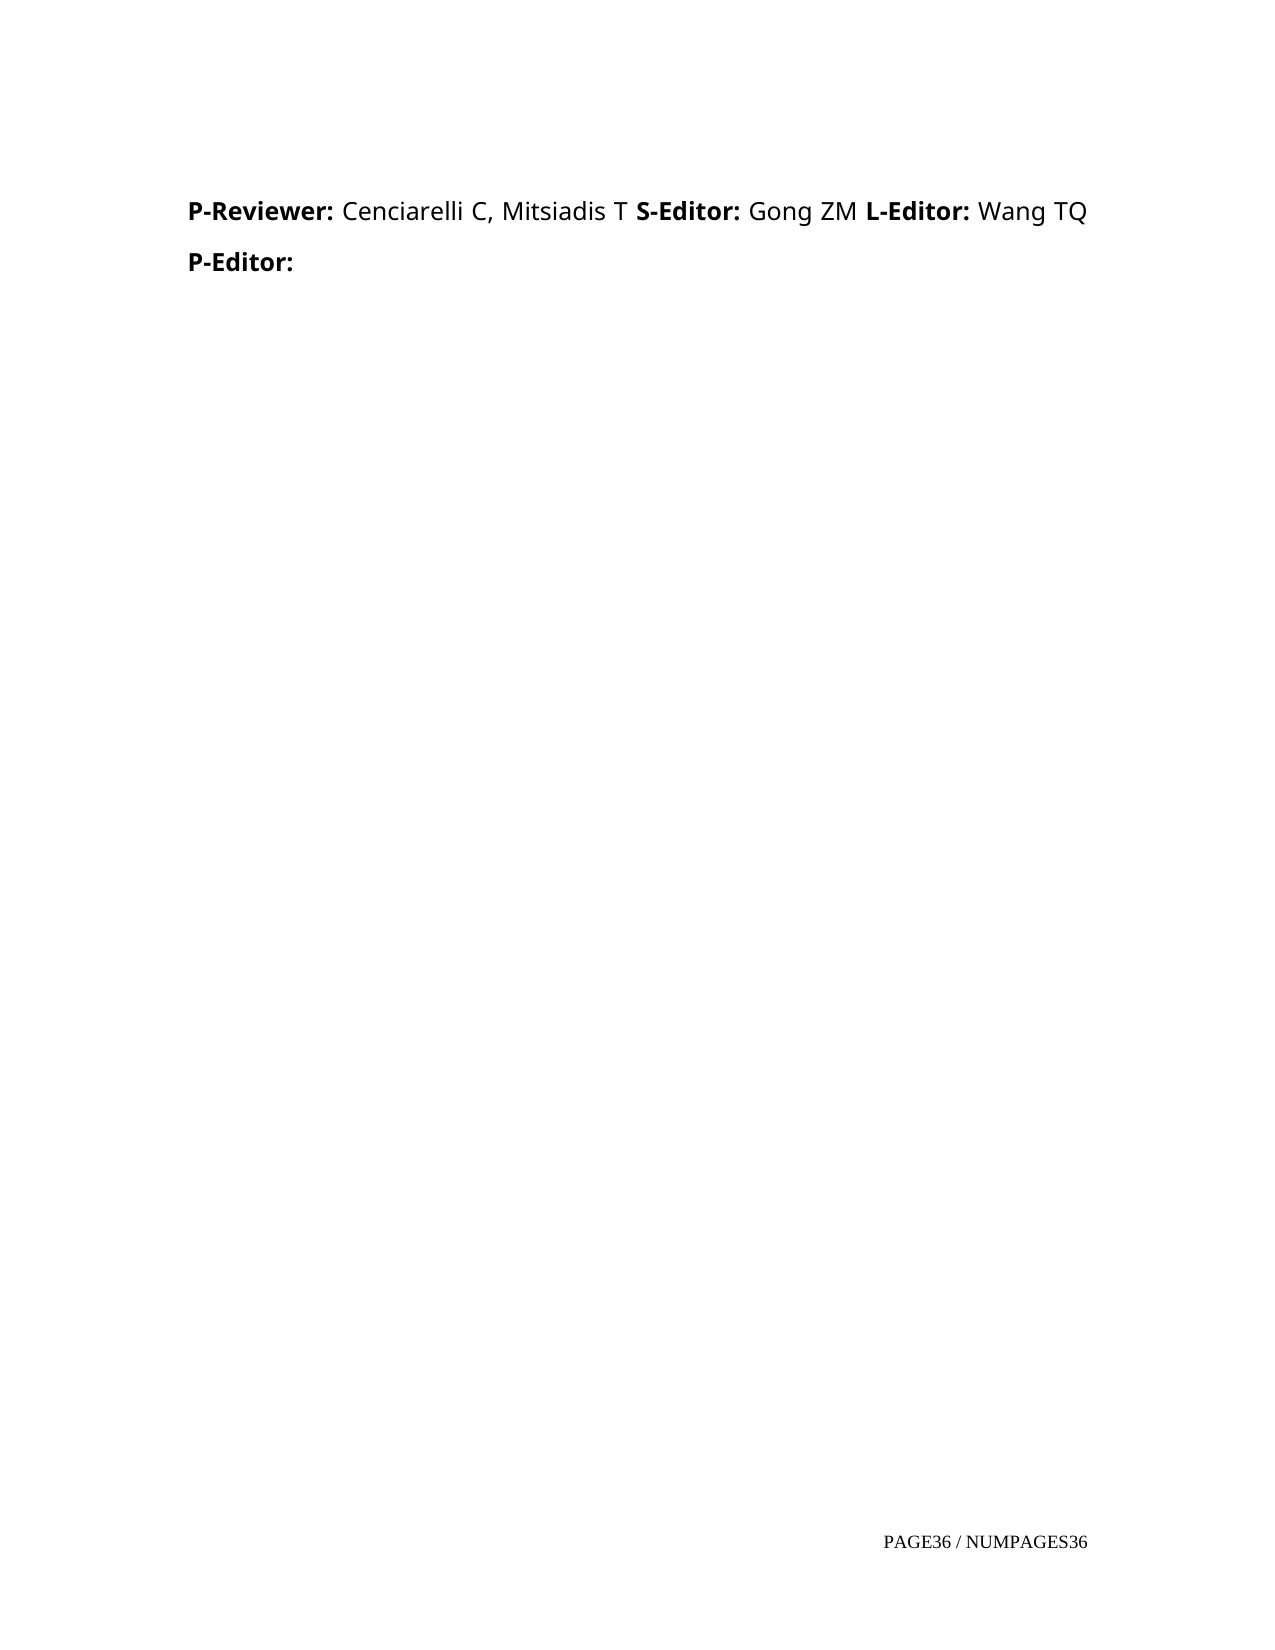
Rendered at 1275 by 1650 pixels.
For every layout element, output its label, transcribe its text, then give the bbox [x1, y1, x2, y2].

text P-Reviewer: Cenciarelli C, Mitsiadis T S-Editor: Gong ZM L-Editor: Wang TQ P-Editor: [187, 193, 1087, 278]
